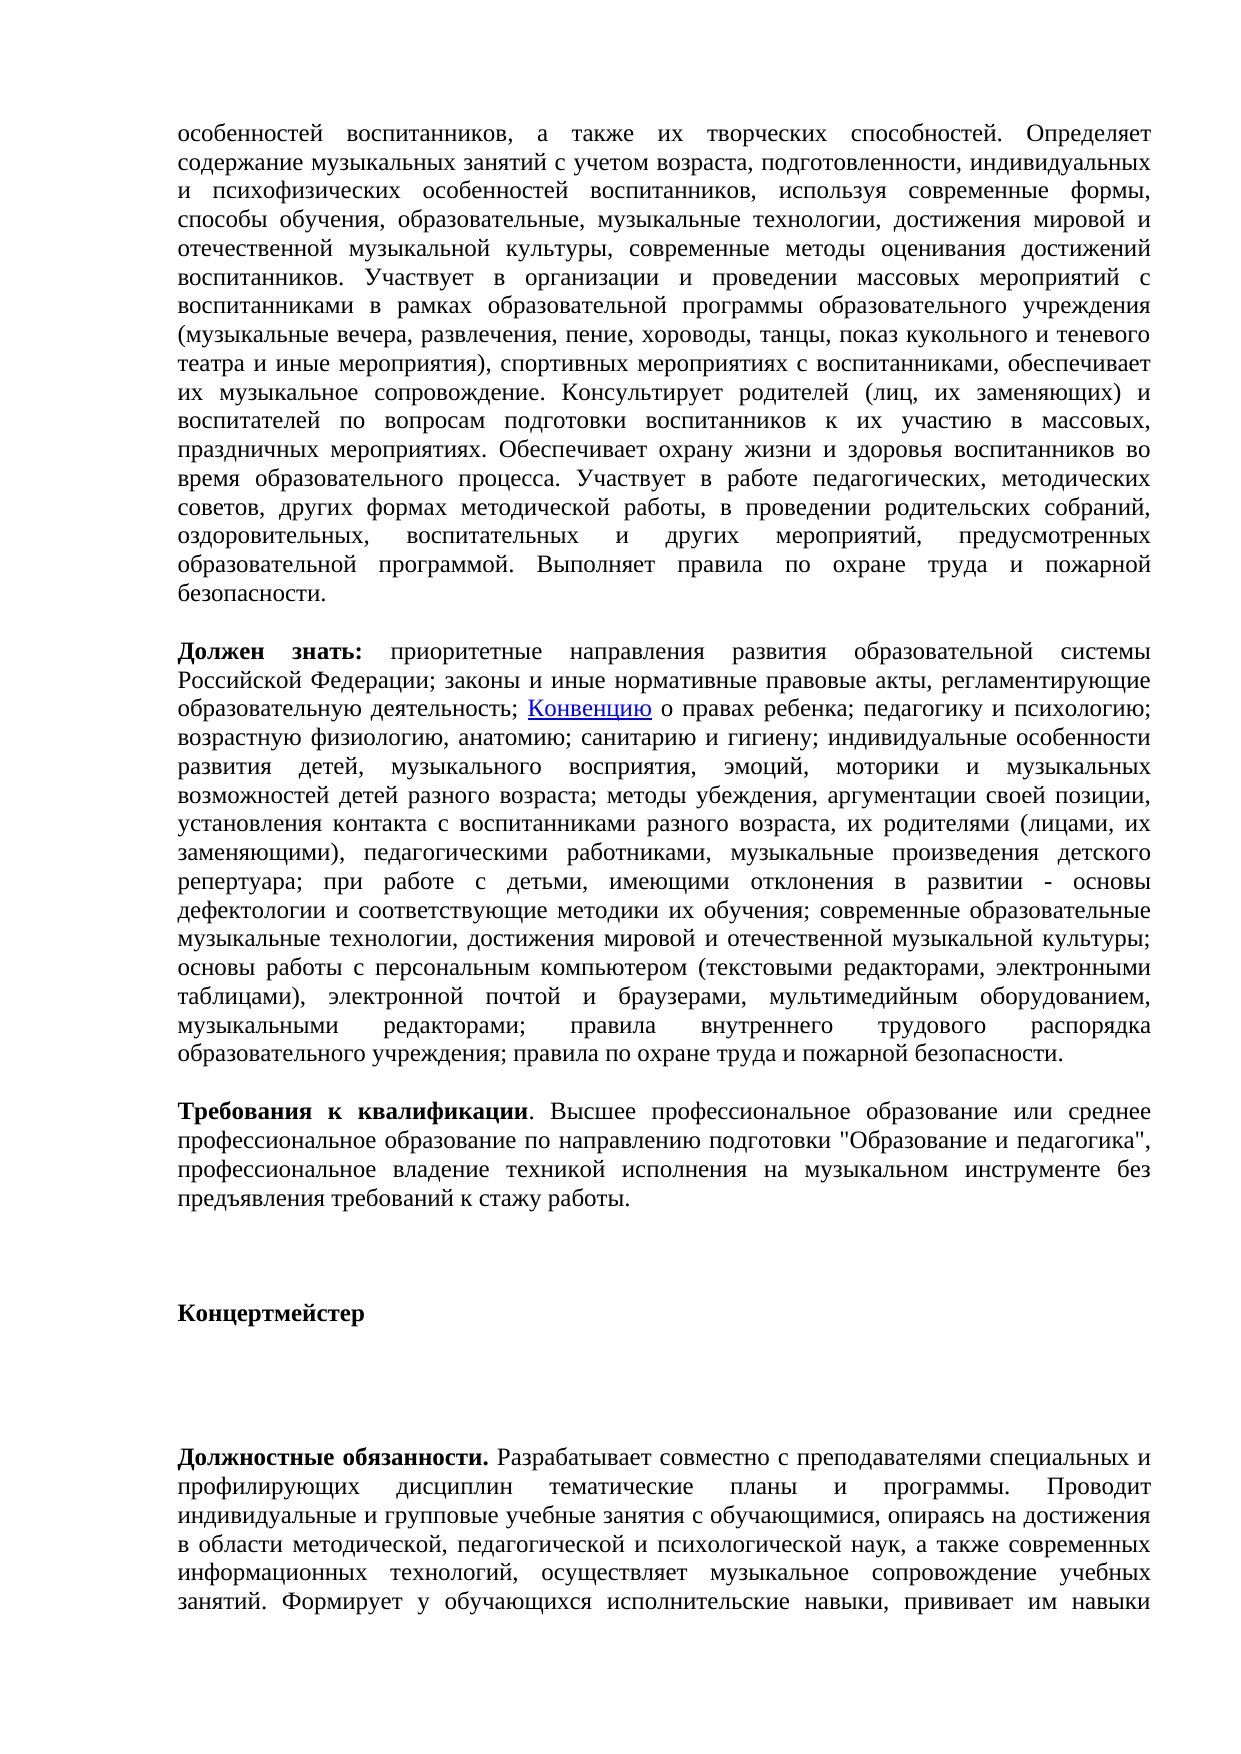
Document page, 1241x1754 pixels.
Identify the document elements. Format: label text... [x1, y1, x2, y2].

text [177, 118, 1152, 607]
text Должен знать: приоритетные направления развития образовательной системы Российской Федерации; законы и иные нормативные правовые акты, регламентирующие образовательную деятельность; Конвенцию о правах ребенка; педагогику и психологию; возрастную физиологию, анатомию; санитарию и гигиену; индивидуальные особенности развития детей, музыкального восприятия, эмоций, моторики и музыкальных возможностей детей разного возраста; методы убеждения, аргументации своей позиции, установления контакта с воспитанниками разного возраста, их родителями (лицами, их заменяющими), педагогическими работниками, музыкальные произведения детского репертуара; при работе с детьми, имеющими отклонения в развитии - основы дефектологии и соответствующие методики их обучения; современные образовательные музыкальные технологии, достижения мировой и отечественной музыкальной культуры; основы работы с персональным компьютером (текстовыми редакторами, электронными таблицами), электронной почтой и браузерами, мультимедийным оборудованием, музыкальными редакторами; правила внутреннего трудового распорядка образовательного учреждения; правила по охране труда и пожарной безопасности. [177, 636, 1152, 1067]
text Требования к квалификации. Высшее профессиональное образование или среднее профессиональное образование по направлению подготовки "Образование и педагогика", профессиональное владение техникой исполнения на музыкальном инструменте без предъявления требований к стажу работы. [177, 1096, 1152, 1211]
text Концертмейстер [177, 1298, 1152, 1327]
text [177, 1442, 1152, 1615]
